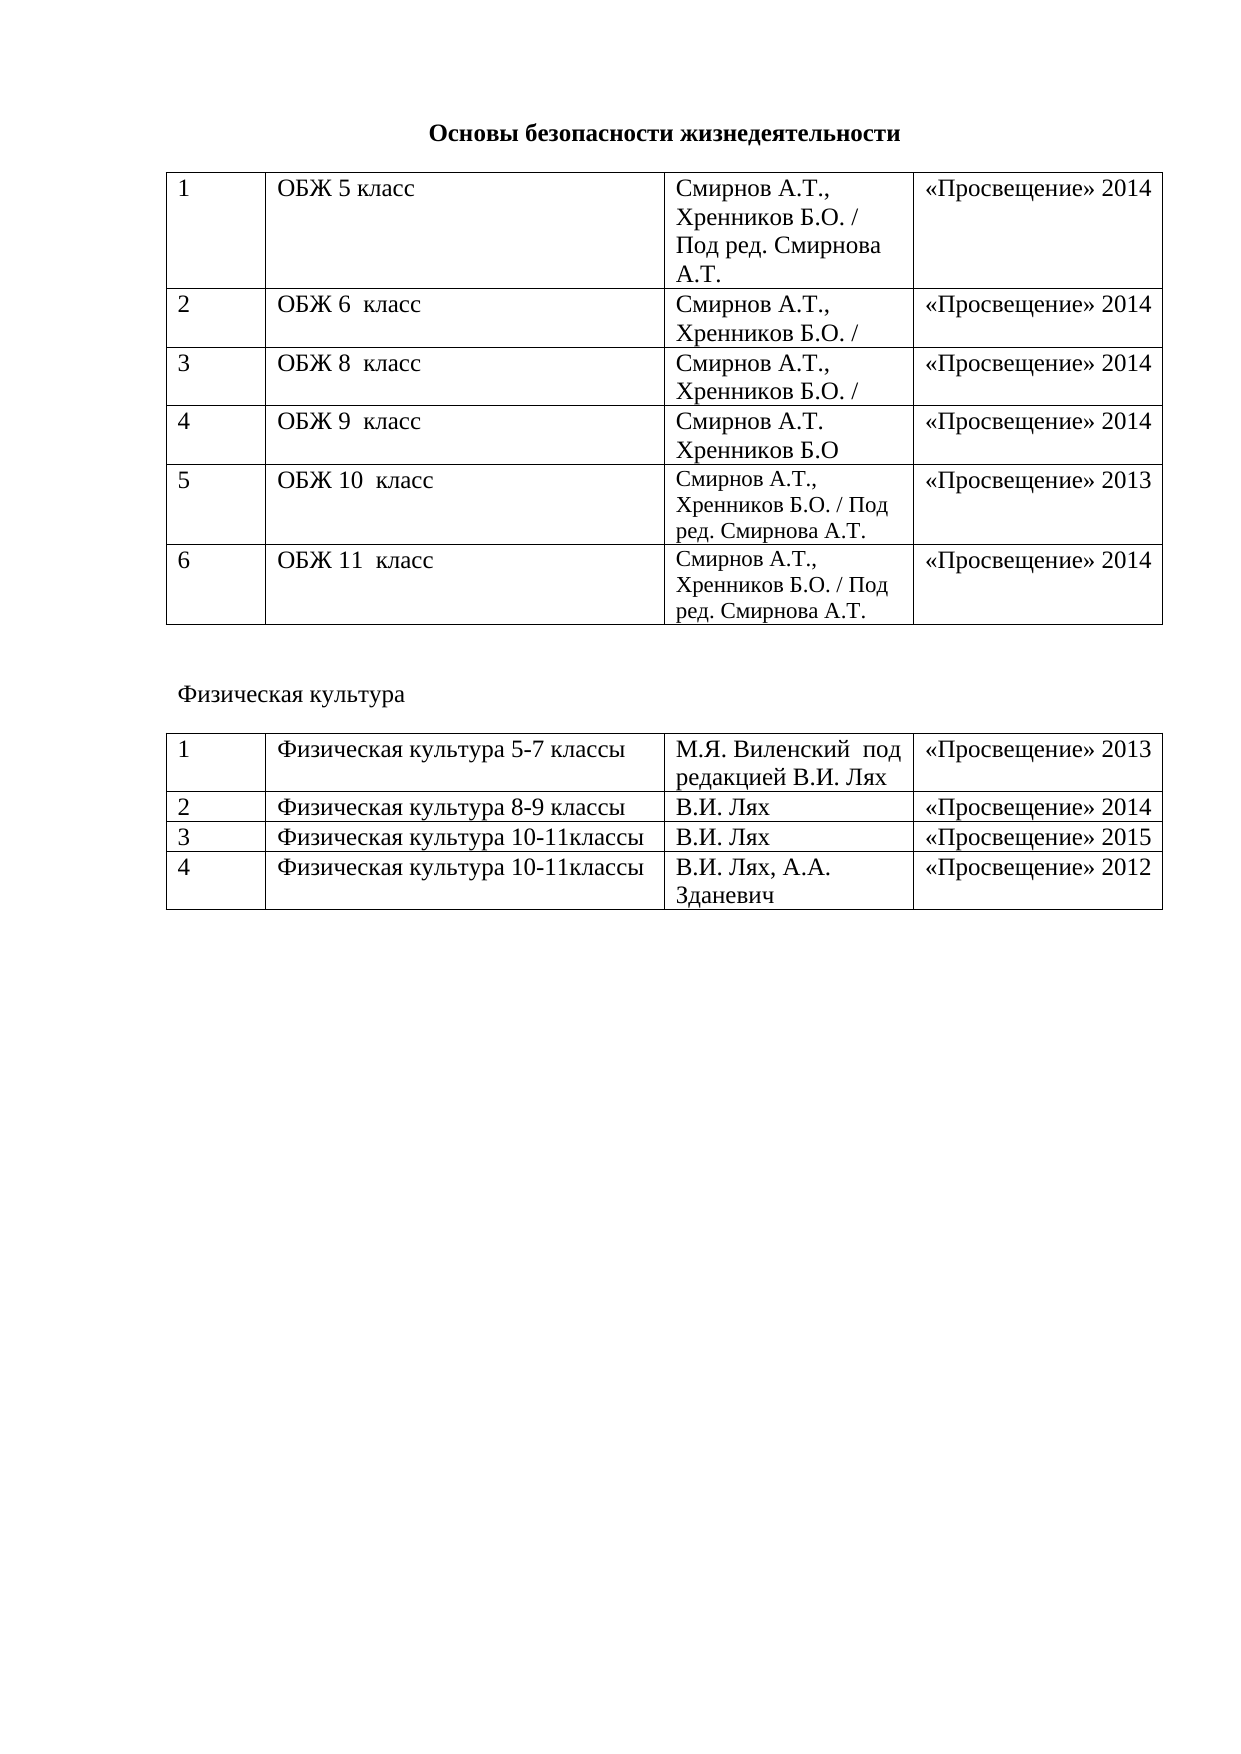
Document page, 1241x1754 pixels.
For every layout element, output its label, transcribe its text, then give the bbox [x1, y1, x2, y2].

table_cell В.И. Лях, А.А. Зданевич [665, 852, 913, 909]
table_header ОБЖ 5 класс [266, 173, 664, 288]
table_cell 3 [167, 822, 265, 851]
table_cell 5 [167, 465, 265, 544]
table_cell ОБЖ 6 класс [266, 289, 664, 347]
table_cell «Просвещение» 2015 [914, 822, 1162, 851]
table_cell ОБЖ 8 класс [266, 348, 664, 405]
table_cell «Просвещение» 2013 [914, 465, 1162, 544]
table_cell «Просвещение» 2012 [914, 852, 1162, 909]
table_cell Смирнов А.Т., Хренников Б.О. / [665, 348, 913, 405]
table_header «Просвещение» 2013 [914, 734, 1162, 791]
table_cell Физическая культура 10-11классы [266, 852, 664, 909]
table_cell В.И. Лях [665, 822, 913, 851]
table_cell 3 [167, 348, 265, 405]
table_header Физическая культура 5-7 классы [266, 734, 664, 791]
table_cell Смирнов А.Т., Хренников Б.О. / Под ред. Смирнова А.Т. [665, 465, 913, 544]
table_cell 4 [167, 852, 265, 909]
table_cell 4 [167, 406, 265, 464]
table_cell Физическая культура 8-9 классы [266, 792, 664, 821]
table_cell 2 [167, 792, 265, 821]
table_header 1 [167, 734, 265, 791]
table_header Смирнов А.Т., Хренников Б.О. / Под ред. Смирнова А.Т. [665, 173, 913, 288]
table_cell «Просвещение» 2014 [914, 545, 1162, 624]
table_cell «Просвещение» 2014 [914, 792, 1162, 821]
table_header «Просвещение» 2014 [914, 173, 1162, 288]
table_cell Смирнов А.Т., Хренников Б.О. / [665, 289, 913, 347]
table_cell Смирнов А.Т., Хренников Б.О. / Под ред. Смирнова А.Т. [665, 545, 913, 624]
table_cell Физическая культура 10-11классы [266, 822, 664, 851]
table_cell В.И. Лях [665, 792, 913, 821]
table_cell ОБЖ 11 класс [266, 545, 664, 624]
table_cell «Просвещение» 2014 [914, 289, 1162, 347]
table_cell «Просвещение» 2014 [914, 406, 1162, 464]
table_cell 6 [167, 545, 265, 624]
table_cell 2 [167, 289, 265, 347]
text Физическая культура [177, 679, 1152, 707]
text Основы безопасности жизнедеятельности [177, 118, 1152, 147]
table_cell ОБЖ 9 класс [266, 406, 664, 464]
table_cell ОБЖ 10 класс [266, 465, 664, 544]
table_header 1 [167, 173, 265, 288]
table_cell «Просвещение» 2014 [914, 348, 1162, 405]
table_header М.Я. Виленский под редакцией В.И. Лях [665, 734, 913, 791]
table_cell Смирнов А.Т. Хренников Б.О [665, 406, 913, 464]
